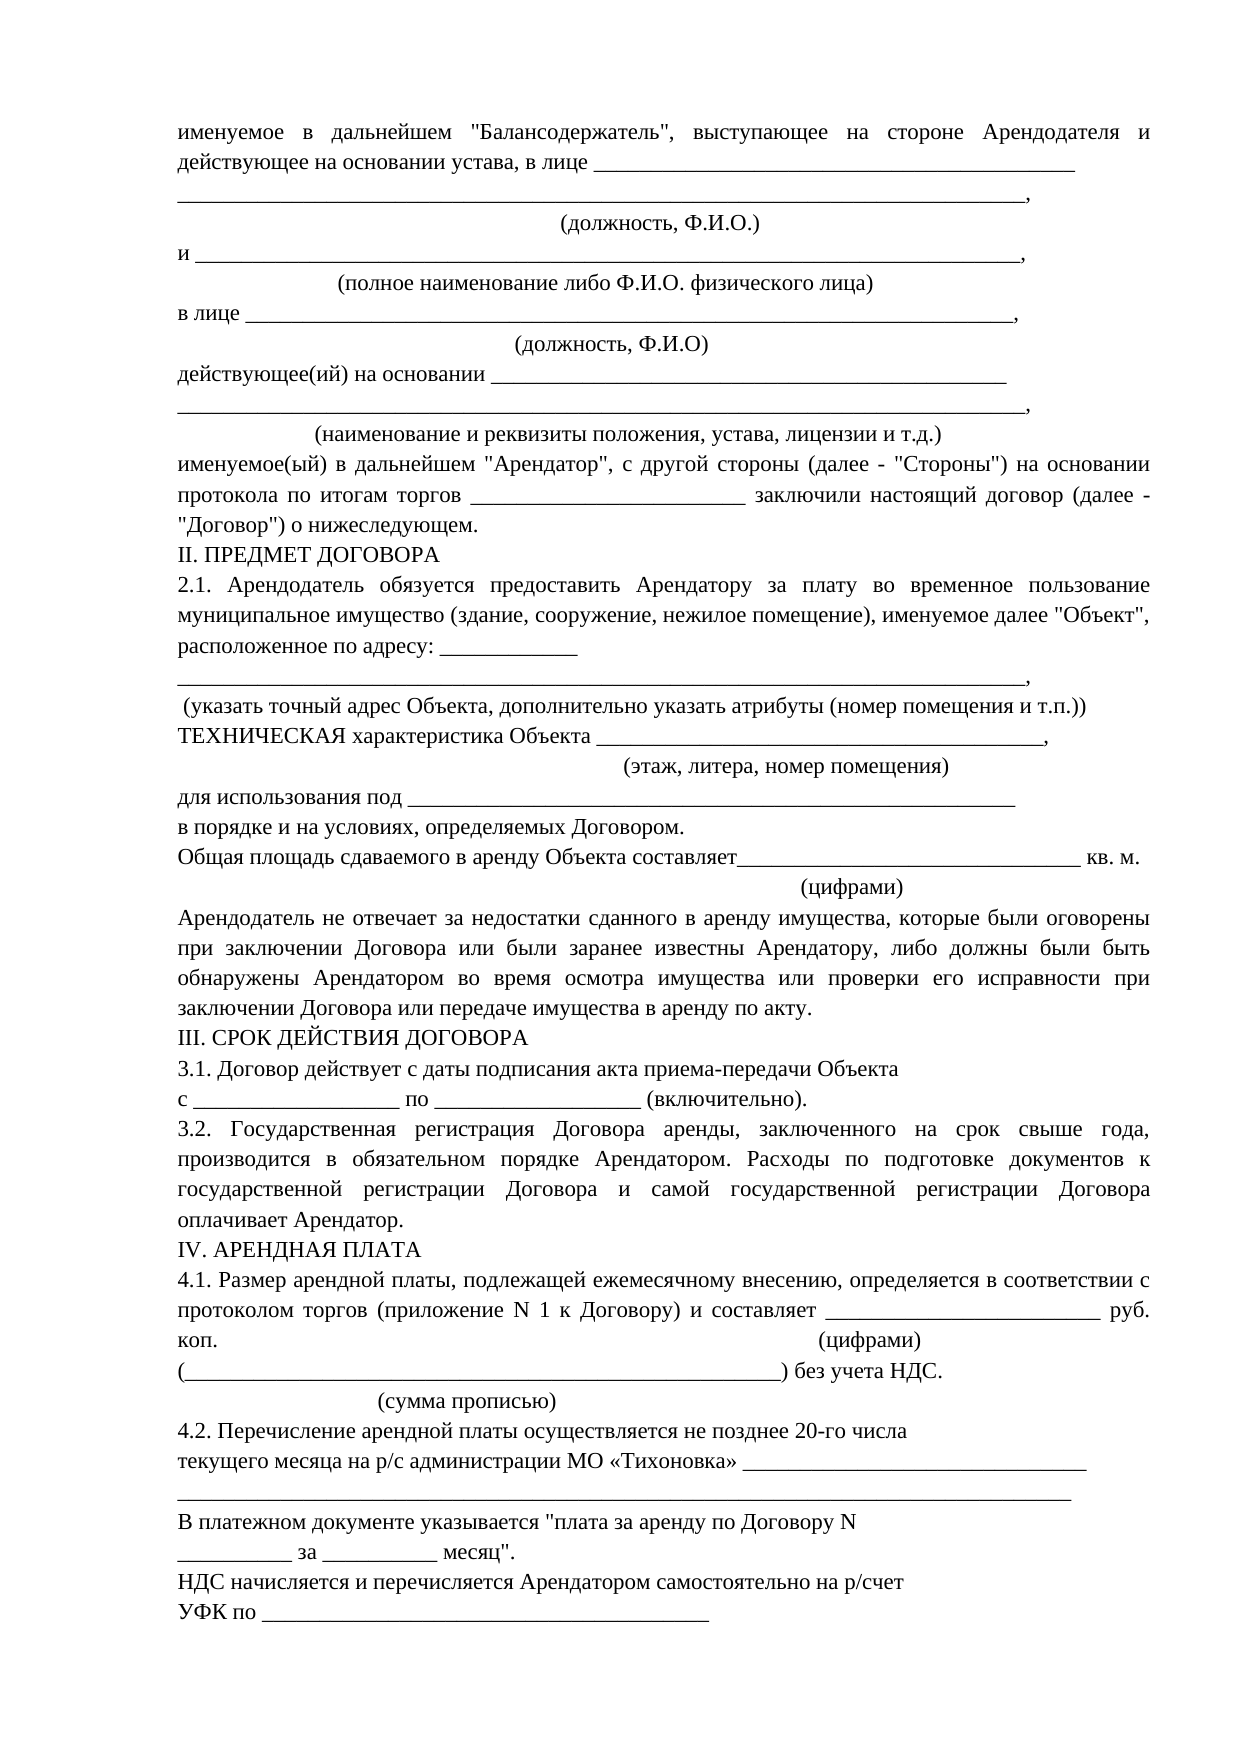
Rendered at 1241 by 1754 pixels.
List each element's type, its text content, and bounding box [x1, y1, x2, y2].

text 3.2. Государственная регистрация Договора аренды, заключенного на срок свыше года, производится в обязательном порядке Арендатором. Расходы по подготовке документов к государственной регистрации Договора и самой государственной регистрации Договора оплачивает Арендатор. [177, 1115, 1152, 1232]
text __________________________________________________________________________, [177, 662, 1152, 688]
text именуемое в дальнейшем "Балансодержатель", выступающее на стороне Арендодателя и действующее на основании устава, в лице __________________________________________ [177, 118, 1152, 175]
text (сумма прописью) [177, 1387, 1152, 1413]
text (____________________________________________________) без учета НДС. [177, 1357, 1152, 1383]
text (полное наименование либо Ф.И.О. физического лица) [177, 269, 1152, 296]
text именуемое(ый) в дальнейшем "Арендатор", с другой стороны (далее - "Стороны") на основании протокола по итогам торгов ________________________ заключили настоящий договор (далее - "Договор") о нижеследующем. [177, 450, 1152, 537]
text (должность, Ф.И.О.) [177, 209, 1152, 235]
text НДС начисляется и перечисляется Арендатором самостоятельно на р/счет [177, 1568, 1152, 1594]
text УФК по _______________________________________ [177, 1598, 1152, 1625]
text действующее(ий) на основании _____________________________________________ [177, 360, 1152, 386]
text Арендодатель не отвечает за недостатки сданного в аренду имущества, которые были оговорены при заключении Договора или были заранее известны Арендатору, либо должны были быть обнаружены Арендатором во время осмотра имущества или проверки его исправности при заключении Договора или передаче имущества в аренду по акту. [177, 903, 1152, 1021]
text Общая площадь сдаваемого в аренду Объекта составляет______________________________ кв. м. [177, 843, 1152, 869]
text 2.1. Арендодатель обязуется предоставить Арендатору за плату во временное пользование муниципальное имущество (здание, сооружение, нежилое помещение), именуемое далее "Объект", расположенное по адресу: ____________ [177, 571, 1152, 658]
text 3.1. Договор действует с даты подписания акта приема-передачи Объекта [177, 1054, 1152, 1081]
text (цифрами) [177, 873, 1152, 900]
text и ________________________________________________________________________, [177, 239, 1152, 265]
text с __________________ по __________________ (включительно). [177, 1085, 1152, 1111]
text В платежном документе указывается "плата за аренду по Договору N [177, 1508, 1152, 1534]
text 4.1. Размер арендной платы, подлежащей ежемесячному внесению, определяется в соответствии с протоколом торгов (приложение N 1 к Договору) и составляет ________________________ руб. коп. (цифрами) [177, 1266, 1152, 1353]
text для использования под _____________________________________________________ [177, 783, 1152, 809]
text в лице ___________________________________________________________________, [177, 299, 1152, 326]
text (должность, Ф.И.О) [177, 329, 1152, 356]
text III. СРОК ДЕЙСТВИЯ ДОГОВОРА [177, 1024, 1152, 1051]
text ______________________________________________________________________________ [177, 1477, 1152, 1504]
text 4.2. Перечисление арендной платы осуществляется не позднее 20-го числа [177, 1417, 1152, 1443]
text __________________________________________________________________________, [177, 390, 1152, 416]
text __________________________________________________________________________, [177, 178, 1152, 205]
text II. ПРЕДМЕТ ДОГОВОРА [177, 541, 1152, 567]
text (указать точный адрес Объекта, дополнительно указать атрибуты (номер помещения и т.п.)) [177, 692, 1152, 718]
text IV. АРЕНДНАЯ ПЛАТА [177, 1236, 1152, 1262]
text (наименование и реквизиты положения, устава, лицензии и т.д.) [177, 420, 1152, 447]
text (этаж, литера, номер помещения) [177, 752, 1152, 779]
text в порядке и на условиях, определяемых Договором. [177, 813, 1152, 839]
text ТЕХНИЧЕСКАЯ характеристика Объекта _______________________________________, [177, 722, 1152, 749]
text __________ за __________ месяц". [177, 1538, 1152, 1564]
text текущего месяца на р/с администрации МО «Тихоновка» ______________________________ [177, 1447, 1152, 1474]
